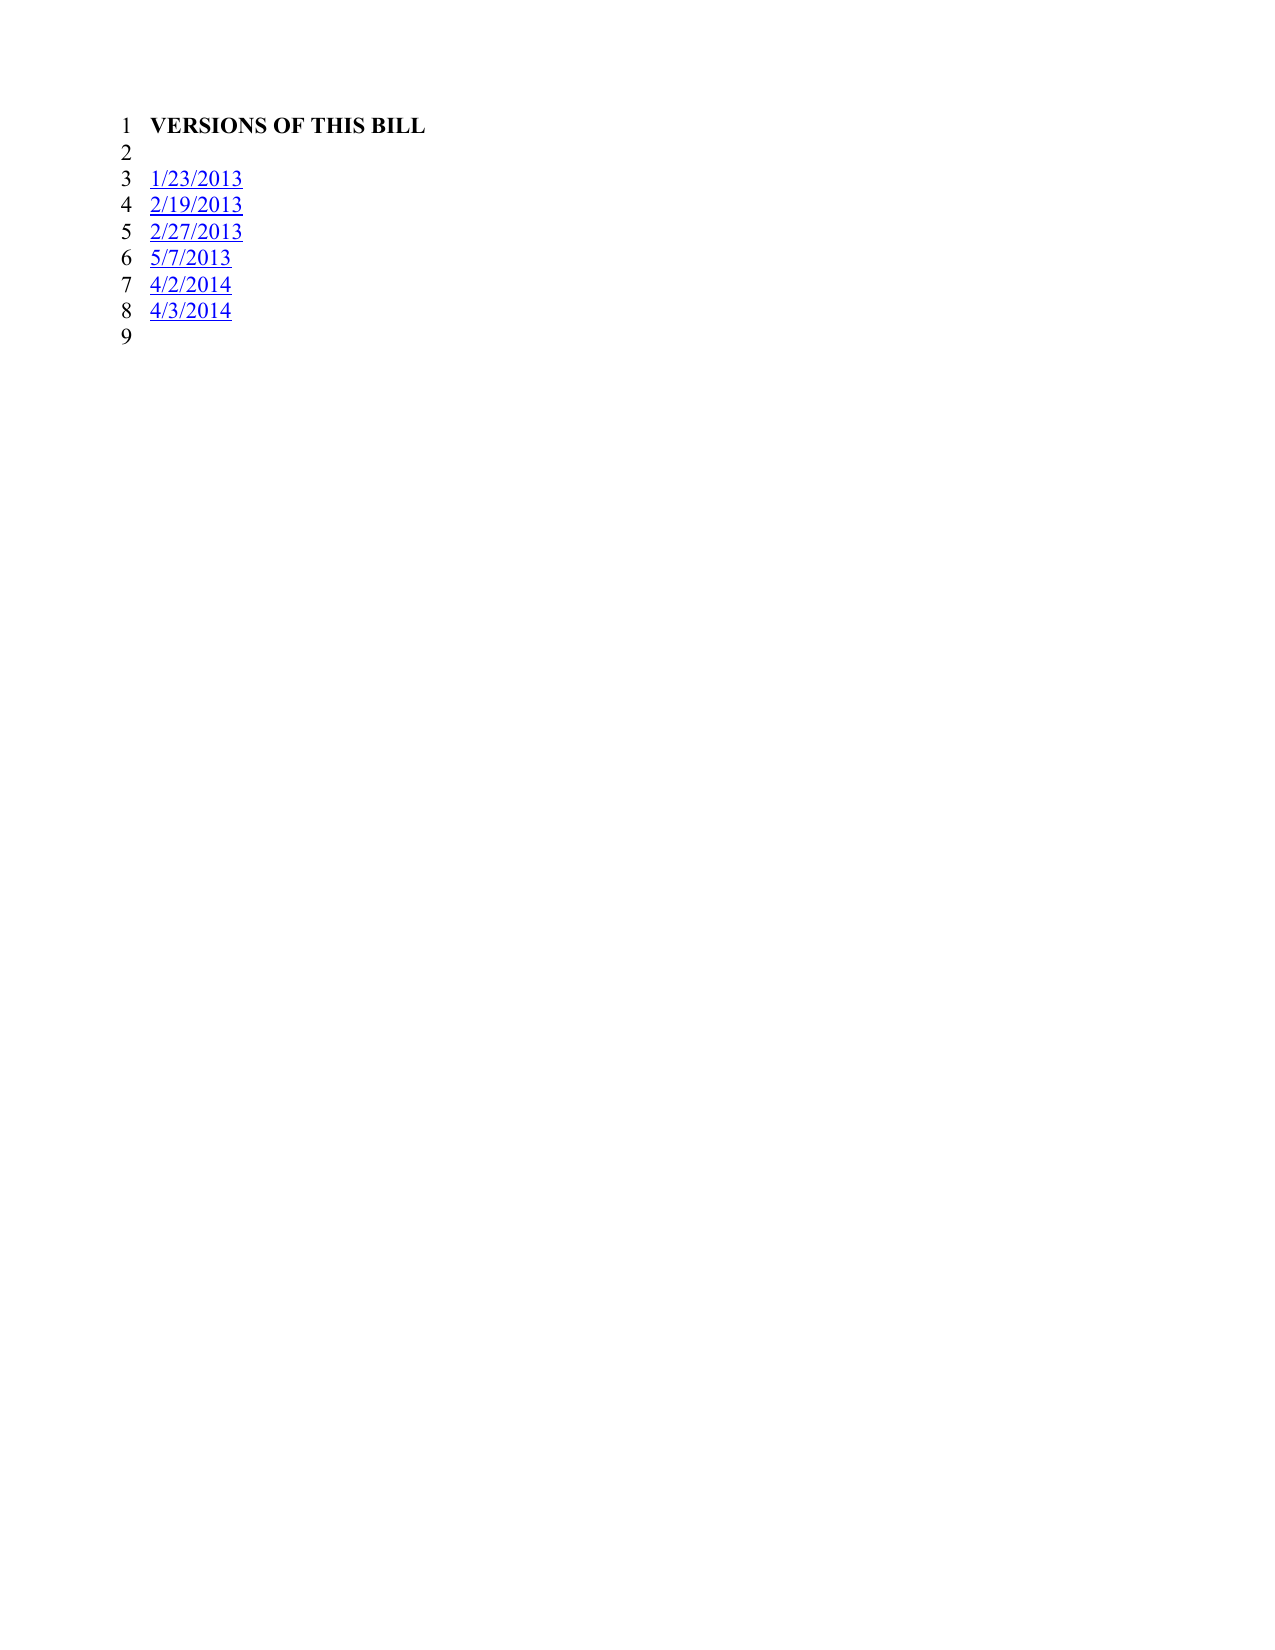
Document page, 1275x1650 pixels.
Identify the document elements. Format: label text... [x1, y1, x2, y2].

text 5/7/2013 [150, 244, 1125, 271]
text 2/19/2013 [150, 192, 1125, 218]
text 4/3/2014 [150, 297, 1125, 323]
text 4/2/2014 [150, 271, 1125, 297]
text VERSIONS OF THIS BILL [150, 112, 1125, 139]
text 1/23/2013 [150, 165, 1125, 192]
text 2/27/2013 [150, 218, 1125, 244]
